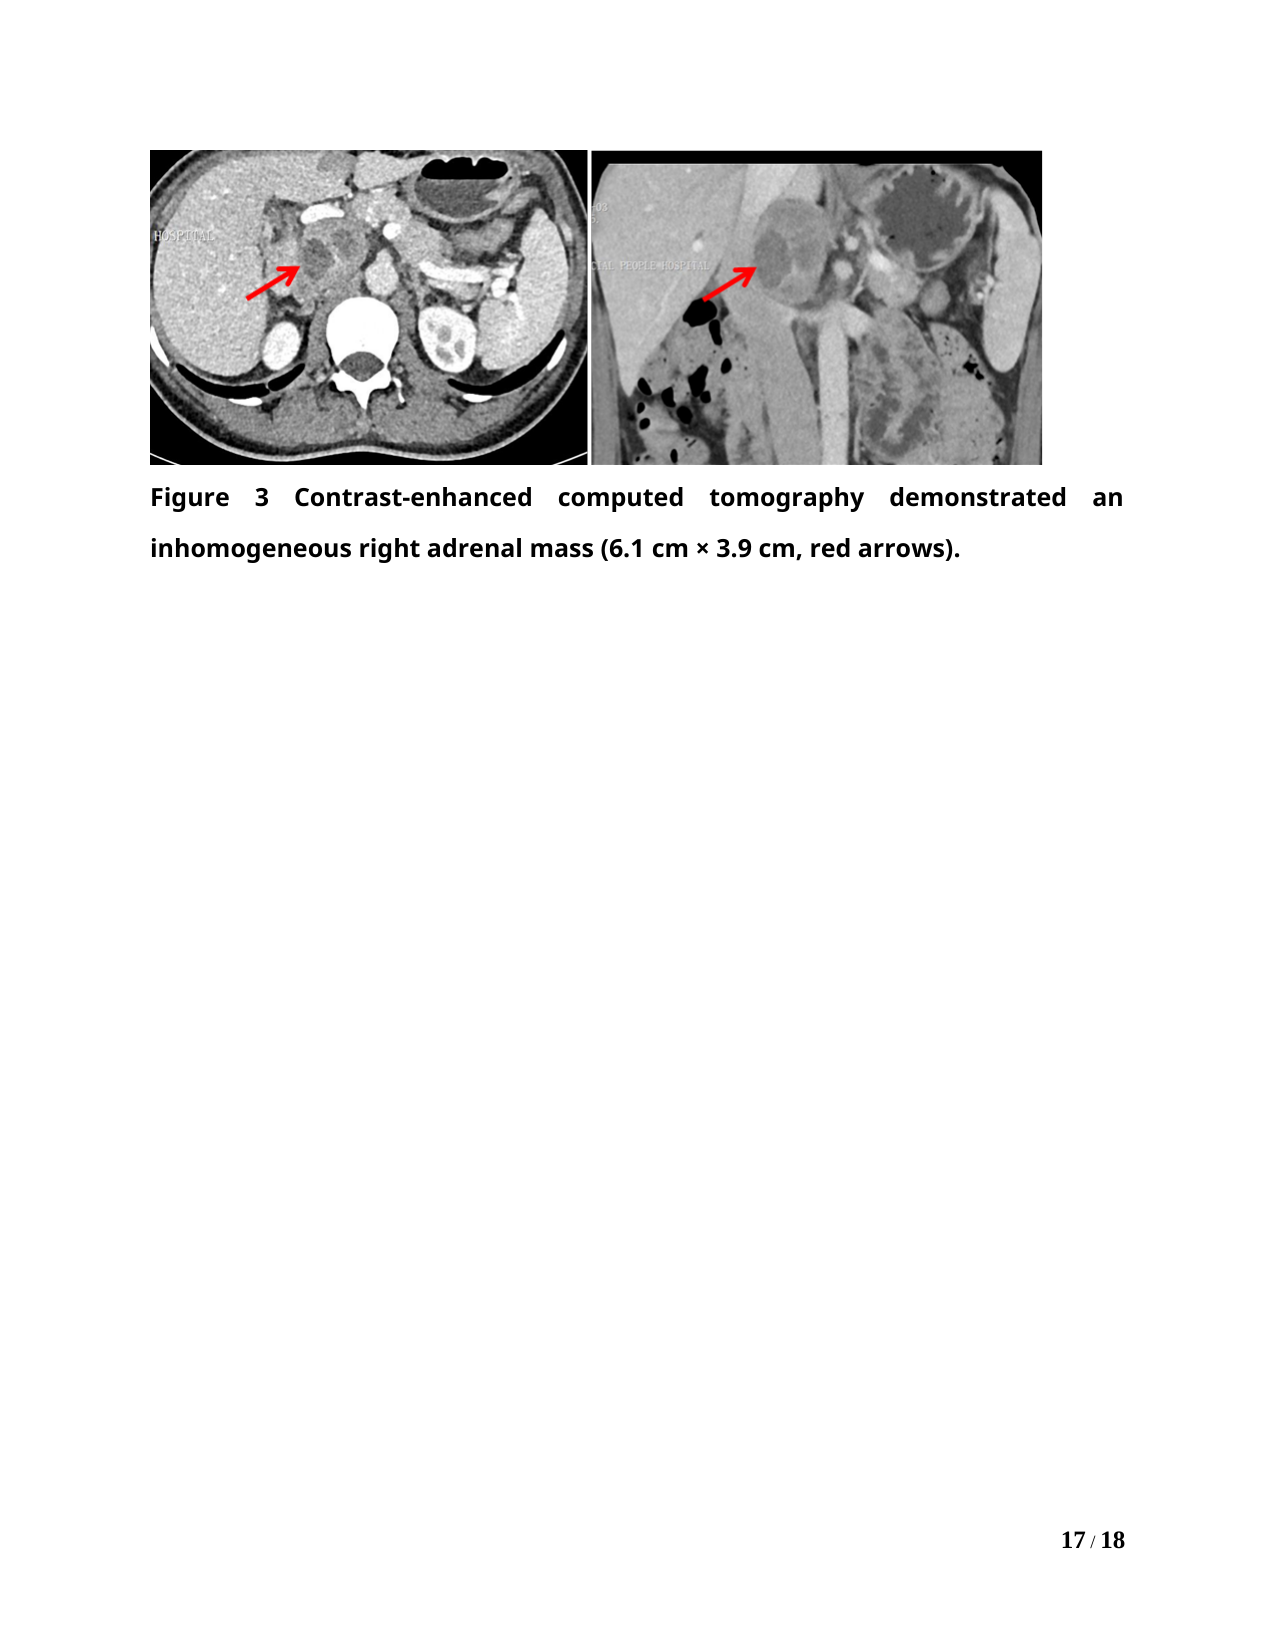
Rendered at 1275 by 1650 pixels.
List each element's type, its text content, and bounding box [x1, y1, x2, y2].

text Figure 3 Contrast-enhanced computed tomography demonstrated an inhomogeneous right adrenal mass (6.1 cm × 3.9 cm, red arrows). [150, 479, 1125, 564]
picture [150, 150, 1043, 465]
